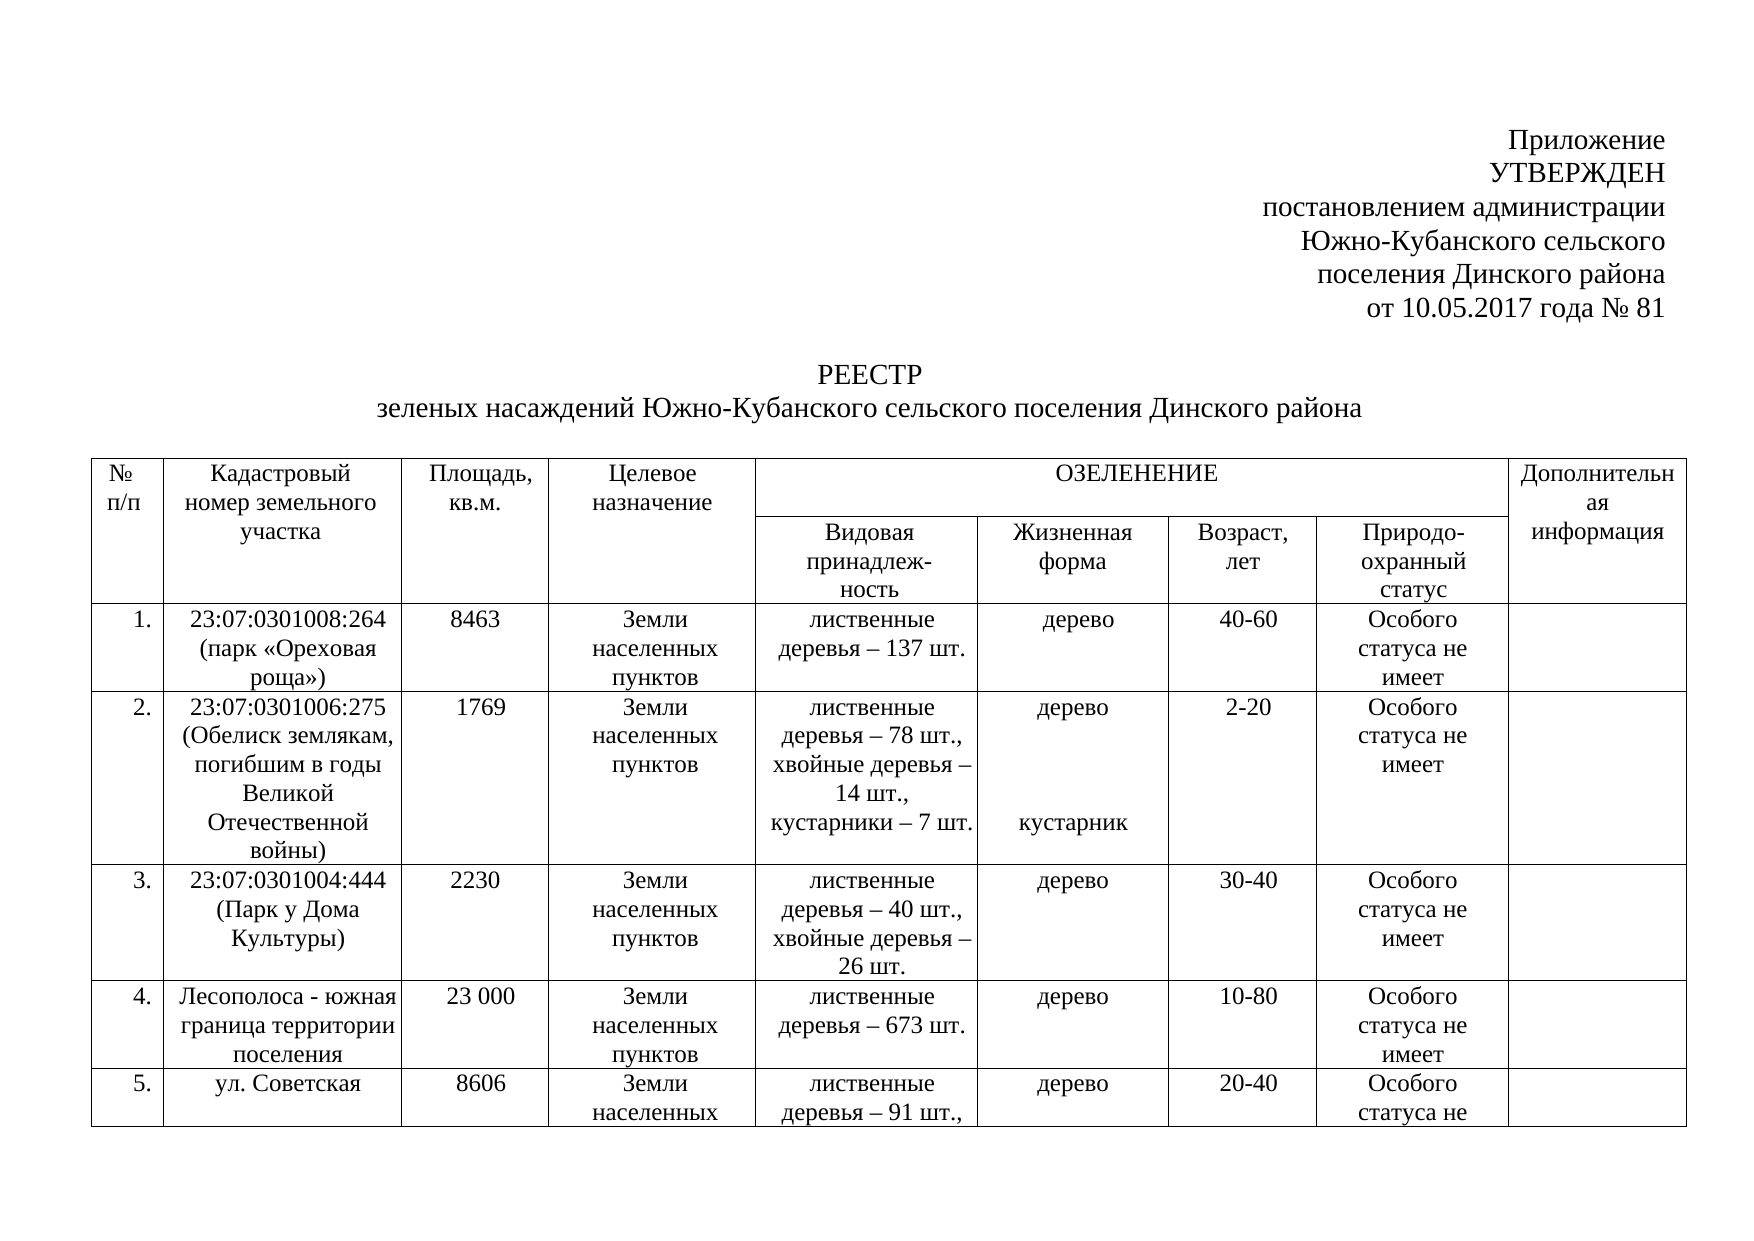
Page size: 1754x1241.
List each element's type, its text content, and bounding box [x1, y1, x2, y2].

table_cell Лесополоса - южная граница территории поселения [164, 981, 401, 1067]
table_cell [1509, 981, 1686, 1067]
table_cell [549, 1069, 755, 1126]
table_cell лиственные деревья – 137 шт. [756, 604, 977, 691]
table_cell Жизненная форма [978, 517, 1168, 603]
text Приложение [74, 122, 1665, 156]
table_cell 2230 [402, 865, 548, 980]
table_cell 10-80 [1169, 981, 1316, 1067]
table_cell Природо- охранный статус [1317, 517, 1508, 603]
table_cell Особого статуса не имеет [1317, 604, 1508, 691]
table_cell 23:07:0301004:444 (Парк у Дома Культуры) [164, 865, 401, 980]
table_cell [1317, 1069, 1508, 1126]
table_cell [756, 1069, 977, 1126]
text постановлением администрации [74, 189, 1665, 223]
table_cell Земли населенных пунктов [549, 604, 755, 691]
table_cell 23:07:0301008:264 (парк «Ореховая роща») [164, 604, 401, 691]
table_cell 3. [92, 865, 163, 980]
table_cell дерево [978, 604, 1168, 691]
table_header ОЗЕЛЕНЕНИЕ [756, 459, 1508, 516]
table_cell ул. Советская [164, 1069, 401, 1126]
table_header № п/п [92, 459, 163, 603]
table_cell 23 000 [402, 981, 548, 1067]
table_cell [1509, 604, 1686, 691]
table_cell 1. [92, 604, 163, 691]
table_cell 8463 [402, 604, 548, 691]
table_cell Возраст, лет [1169, 517, 1316, 603]
table_cell 2-20 [1169, 692, 1316, 864]
table_cell 30-40 [1169, 865, 1316, 980]
table_cell 40-60 [1169, 604, 1316, 691]
table_cell 5. [92, 1069, 163, 1126]
text РЕЕСТР [74, 357, 1665, 390]
table_cell 1769 [402, 692, 548, 864]
table_cell [1509, 692, 1686, 864]
table_cell Особого статуса не имеет [1317, 981, 1508, 1067]
table_cell дерево [978, 981, 1168, 1067]
table_cell Особого статуса не имеет [1317, 692, 1508, 864]
table_cell Видовая принадлеж- ность [756, 517, 977, 603]
table_cell 2. [92, 692, 163, 864]
table_cell Земли населенных пунктов [549, 981, 755, 1067]
text поселения Динского района [74, 256, 1665, 290]
table_header Площадь, кв.м. [402, 459, 548, 603]
table_cell 8606 [402, 1069, 548, 1126]
text от 10.05.2017 года № 81 [74, 290, 1665, 323]
table_cell 4. [92, 981, 163, 1067]
table_header Целевое назначение [549, 459, 755, 603]
table_cell лиственные деревья – 40 шт., хвойные деревья – 26 шт. [756, 865, 977, 980]
table_cell дерево кустарник [978, 692, 1168, 864]
table_header Дополнительная информация [1509, 459, 1686, 603]
table_cell лиственные деревья – 78 шт., хвойные деревья – 14 шт., кустарники – 7 шт. [756, 692, 977, 864]
table_cell лиственные деревья – 673 шт. [756, 981, 977, 1067]
table_cell дерево [978, 865, 1168, 980]
table_cell 20-40 [1169, 1069, 1316, 1126]
table_cell 23:07:0301006:275 (Обелиск землякам, погибшим в годы Великой Отечественной войны) [164, 692, 401, 864]
text УТВЕРЖДЕН [74, 156, 1665, 189]
table_cell [1509, 865, 1686, 980]
table_cell Земли населенных пунктов [549, 865, 755, 980]
text Южно-Кубанского сельского [74, 223, 1665, 256]
table_header Кадастровый номер земельного участка [164, 459, 401, 603]
table_cell [1509, 1069, 1686, 1126]
table_cell Особого статуса не имеет [1317, 865, 1508, 980]
text зеленых насаждений Южно-Кубанского сельского поселения Динского района [74, 390, 1665, 424]
table_cell Земли населенных пунктов [549, 692, 755, 864]
table_cell дерево [978, 1069, 1168, 1126]
